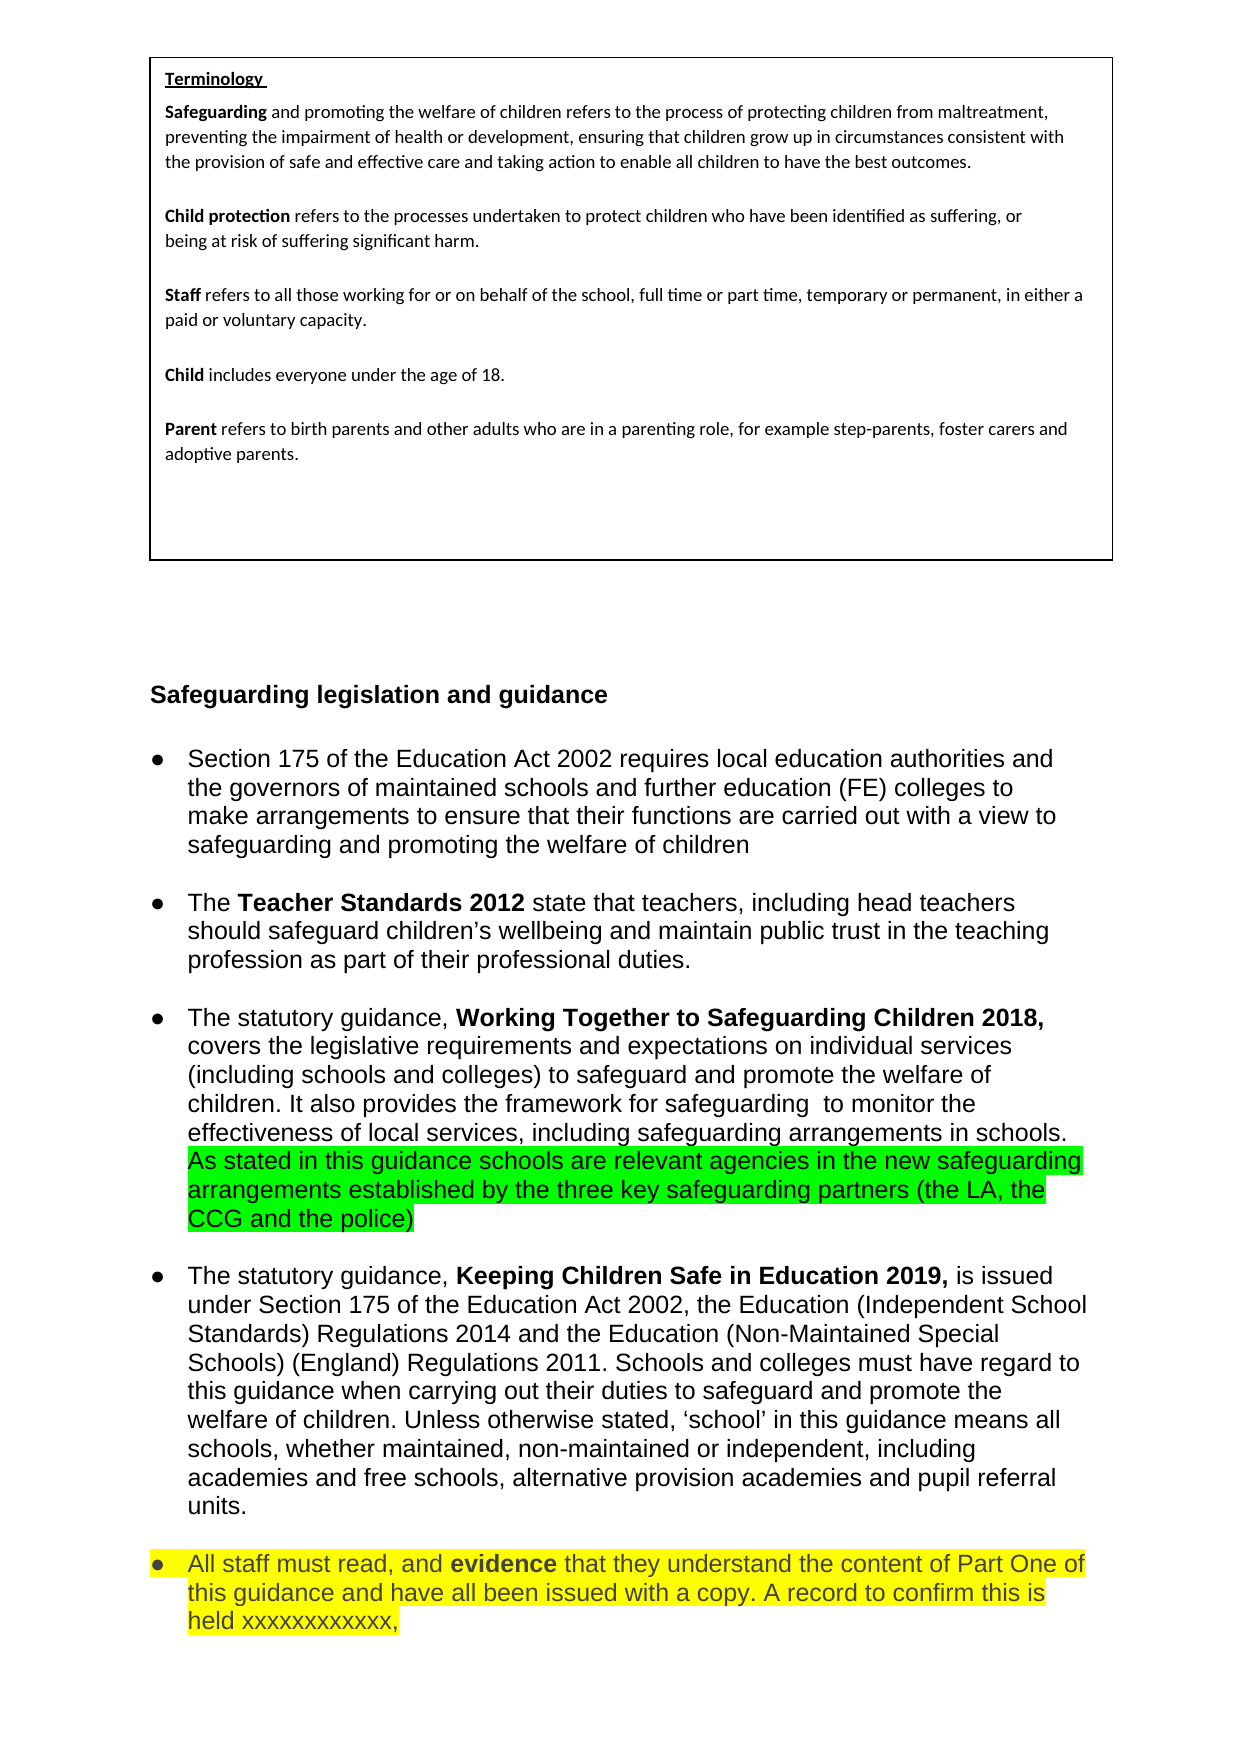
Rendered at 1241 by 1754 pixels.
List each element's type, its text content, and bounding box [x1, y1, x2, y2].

list All staff must read, and evidence that they understand the content of Part One of this guidance and have all been issued with a copy. A record to confirm this is held xxxxxxxxxxxx, [150, 1549, 1090, 1635]
subtitle Safeguarding legislation and guidance [150, 680, 1090, 709]
list The Teacher Standards 2012 state that teachers, including head teachers should safeguard children’s wellbeing and maintain public trust in the teaching profession as part of their professional duties. [150, 887, 1090, 974]
list The statutory guidance, Keeping Children Safe in Education 2019, is issued under Section 175 of the Education Act 2002, the Education (Independent School Standards) Regulations 2014 and the Education (Non-Maintained Special Schools) (England) Regulations 2011. Schools and colleges must have regard to this guidance when carrying out their duties to safeguard and promote the welfare of children. Unless otherwise stated, ‘school’ in this guidance means all schools, whether maintained, non-maintained or independent, including academies and free schools, alternative provision academies and pupil referral units. [150, 1261, 1090, 1520]
list The statutory guidance, Working Together to Safeguarding Children 2018, covers the legislative requirements and expectations on individual services (including schools and colleges) to safeguard and promote the welfare of children. It also provides the framework for safeguarding to monitor the effectiveness of local services, including safeguarding arrangements in schools. As stated in this guidance schools are relevant agencies in the new safeguarding arrangements established by the three key safeguarding partners (the LA, the CCG and the police) [150, 1002, 1090, 1232]
list Section 175 of the Education Act 2002 requires local education authorities and the governors of maintained schools and further education (FE) colleges to make arrangements to ensure that their functions are carried out with a view to safeguarding and promoting the welfare of children [150, 744, 1068, 859]
